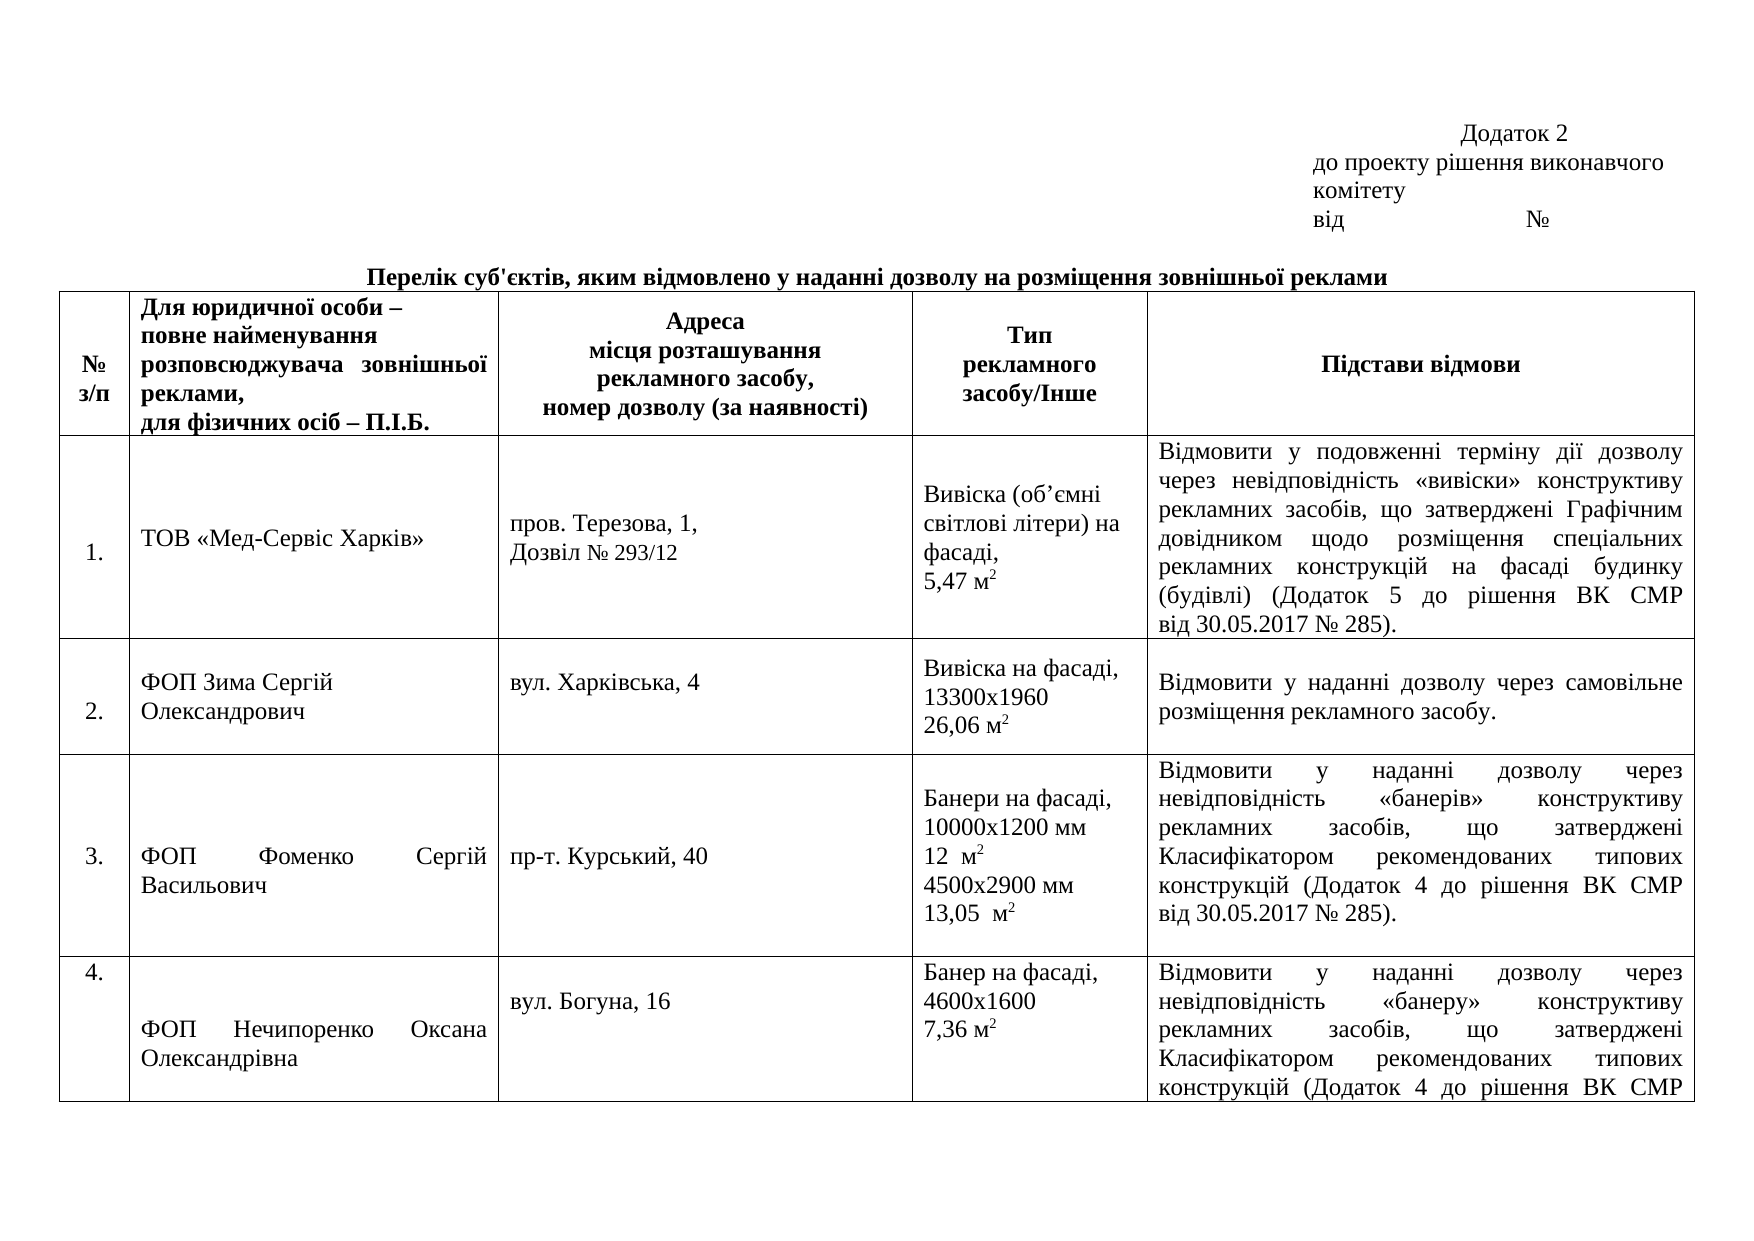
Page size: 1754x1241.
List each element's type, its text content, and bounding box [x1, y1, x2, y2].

table_cell ТОВ «Мед-Сервіс Харків» [130, 436, 498, 638]
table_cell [913, 957, 1147, 1101]
table_cell пров. Терезова, 1, Дозвіл № 293/12 [499, 436, 912, 638]
table_cell вул. Харківська, 4 [499, 639, 912, 754]
table_cell Вивіска (об’ємні світлові літери) на фасаді, 5,47 м2 [913, 436, 1147, 638]
text від № [1313, 204, 1695, 233]
table_header Для юридичної особи – повне найменування розповсюджувача зовнішньої реклами, для фізичних осіб – П.І.Б. [130, 292, 498, 435]
table_cell Вивіска на фасаді, 13300х1960 26,06 м2 [913, 639, 1147, 754]
table_cell вул. Богуна, 16 [499, 957, 912, 1101]
table_cell пр-т. Курський, 40 [499, 755, 912, 956]
table_cell ФОП Зима Сергій Олександрович [130, 639, 498, 754]
table_header № з/п [60, 292, 129, 435]
table_cell ФОП Фоменко Сергій Васильович [130, 755, 498, 956]
table_cell Відмовити у наданні дозволу через самовільне розміщення рекламного засобу. [1148, 639, 1694, 754]
text Додаток 2 [1387, 118, 1695, 147]
table_cell 2. [60, 639, 129, 754]
text комітету [1239, 176, 1695, 204]
table_cell 4. [60, 957, 129, 1101]
table_header Підстави відмови [1148, 292, 1694, 435]
table_cell Відмовити у наданні дозволу через невідповідність «банерів» конструктиву рекламних засобів, що затверджені Класифікатором рекомендованих типових конструкцій (Додаток 4 до рішення ВК СМР від 30.05.2017 № 285). [1148, 755, 1694, 956]
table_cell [130, 957, 498, 1101]
table_header Тип рекламного засобу/Інше [913, 292, 1147, 435]
table_cell Відмовити у подовженні терміну дії дозволу через невідповідність «вивіски» конструктиву рекламних засобів, що затверджені Графічним довідником щодо розміщення спеціальних рекламних конструкцій на фасаді будинку (будівлі) (Додаток 5 до рішення ВК СМР від 30.05.2017 № 285). [1148, 436, 1694, 638]
text Перелік суб'єктів, яким відмовлено у наданні дозволу на розміщення зовнішньої реклами [59, 262, 1695, 291]
table_header Адреса місця розташування рекламного засобу, номер дозволу (за наявності) [499, 292, 912, 435]
table_cell Банери на фасаді, 10000х1200 мм 12 м2 4500х2900 мм 13,05 м2 [913, 755, 1147, 956]
table_cell 1. [60, 436, 129, 638]
text до проекту рішення виконавчого [1239, 147, 1695, 176]
table_cell 3. [60, 755, 129, 956]
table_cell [1148, 957, 1694, 1101]
